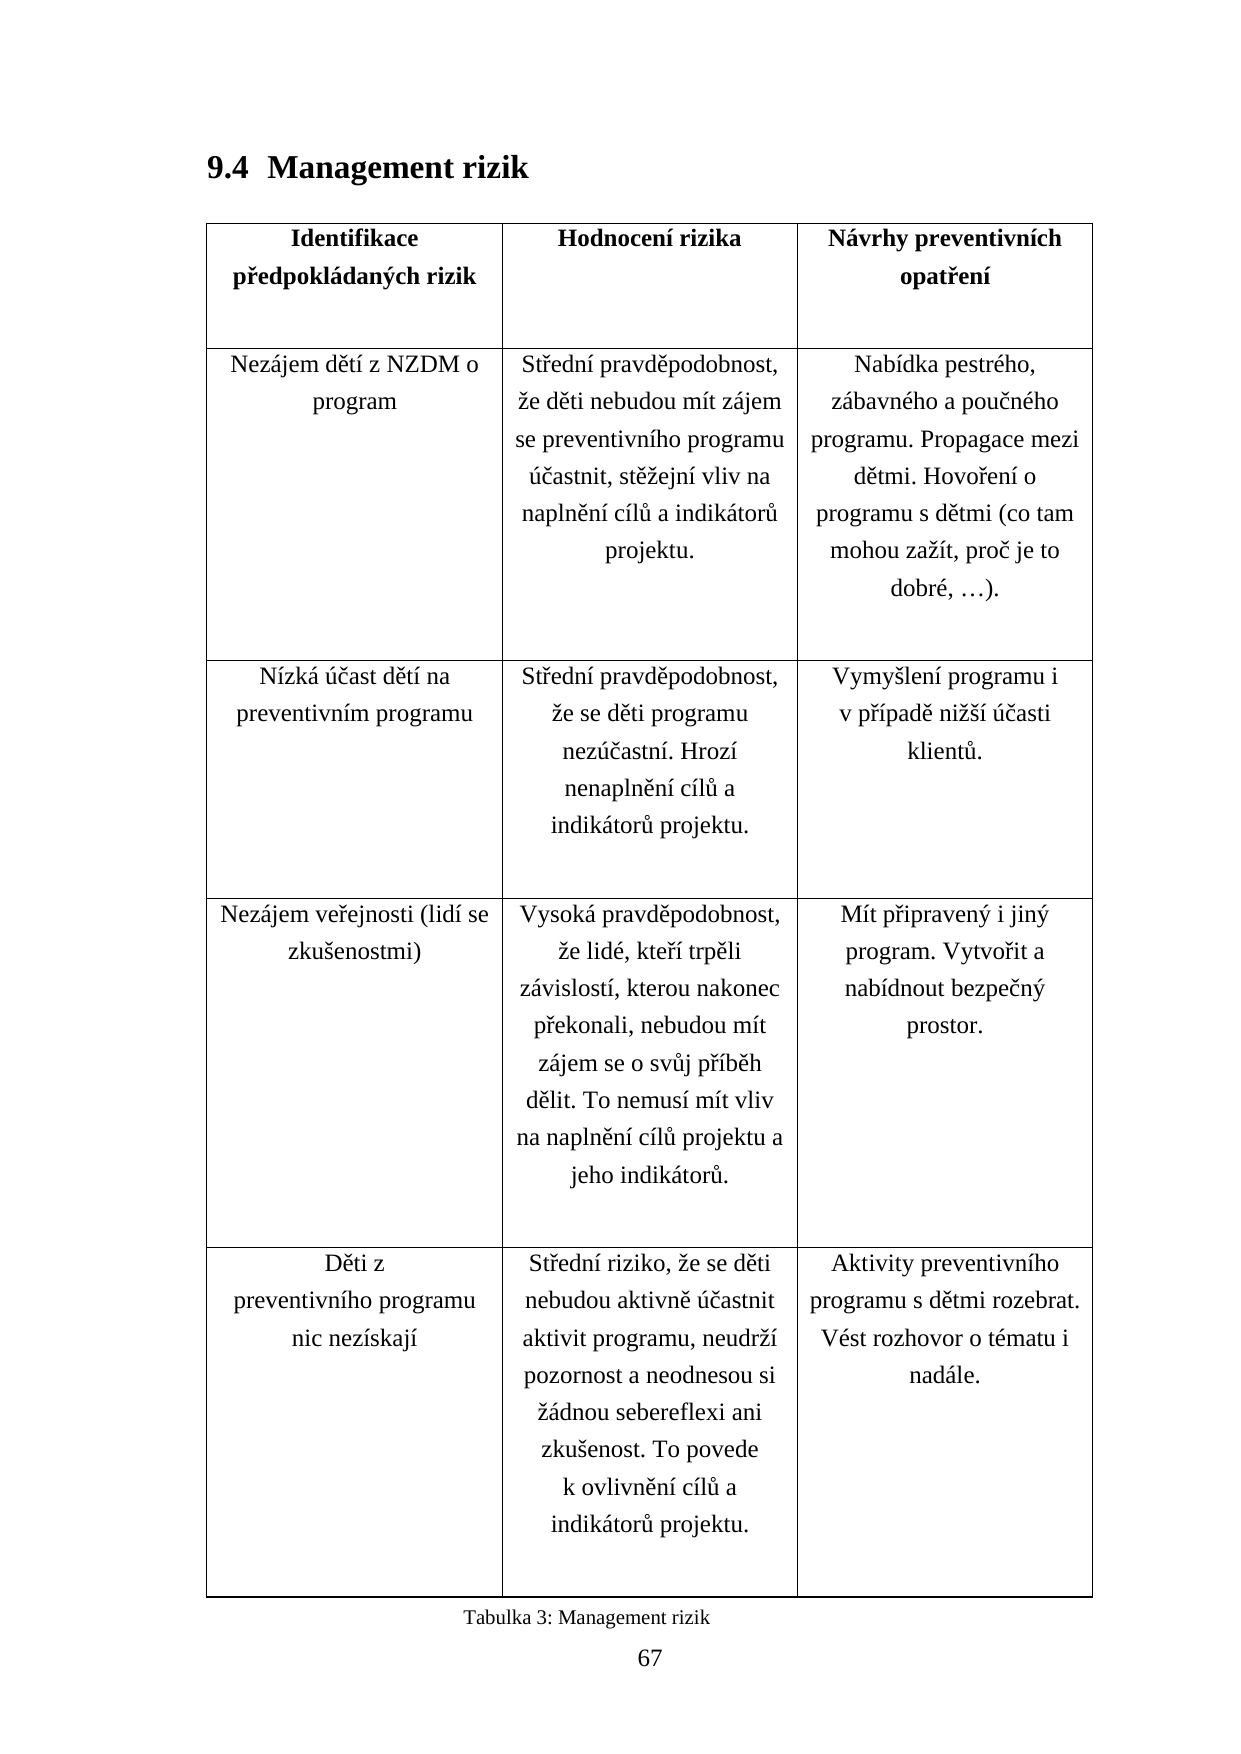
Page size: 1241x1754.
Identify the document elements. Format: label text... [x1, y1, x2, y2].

table_cell Vymyšlení programu i v případě nižší účasti klientů. [798, 661, 1092, 898]
subtitle Management rizik [207, 148, 1092, 186]
table_header Identifikace předpokládaných rizik [207, 224, 502, 348]
table_cell Střední pravděpodobnost, že děti nebudou mít zájem se preventivního programu účastnit, stěžejní vliv na naplnění cílů a indikátorů projektu. [503, 349, 797, 660]
table_cell Nezájem veřejnosti (lidí se zkušenostmi) [207, 899, 502, 1247]
table_cell Střední pravděpodobnost, že se děti programu nezúčastní. Hrozí nenaplnění cílů a indikátorů projektu. [503, 661, 797, 898]
table_cell Nezájem dětí z NZDM o program [207, 349, 502, 660]
table_cell Vysoká pravděpodobnost, že lidé, kteří trpěli závislostí, kterou nakonec překonali, nebudou mít zájem se o svůj příběh dělit. To nemusí mít vliv na naplnění cílů projektu a jeho indikátorů. [503, 899, 797, 1247]
table_cell Nízká účast dětí na preventivním programu [207, 661, 502, 898]
table_cell Střední riziko, že se děti nebudou aktivně účastnit aktivit programu, neudrží pozornost a neodnesou si žádnou sebereflexi ani zkušenost. To povede k ovlivnění cílů a indikátorů projektu. [503, 1248, 797, 1596]
table_cell Aktivity preventivního programu s dětmi rozebrat. Vést rozhovor o tématu i nadále. [798, 1248, 1092, 1596]
table_cell Nabídka pestrého, zábavného a poučného programu. Propagace mezi dětmi. Hovoření o programu s dětmi (co tam mohou zažít, proč je to dobré, …). [798, 349, 1092, 660]
table_header Návrhy preventivních opatření [798, 224, 1092, 348]
table_header Hodnocení rizika [503, 224, 797, 348]
table_cell Mít připravený i jiný program. Vytvořit a nabídnout bezpečný prostor. [798, 899, 1092, 1247]
table_cell Děti z preventivního programu nic nezískají [207, 1248, 502, 1596]
